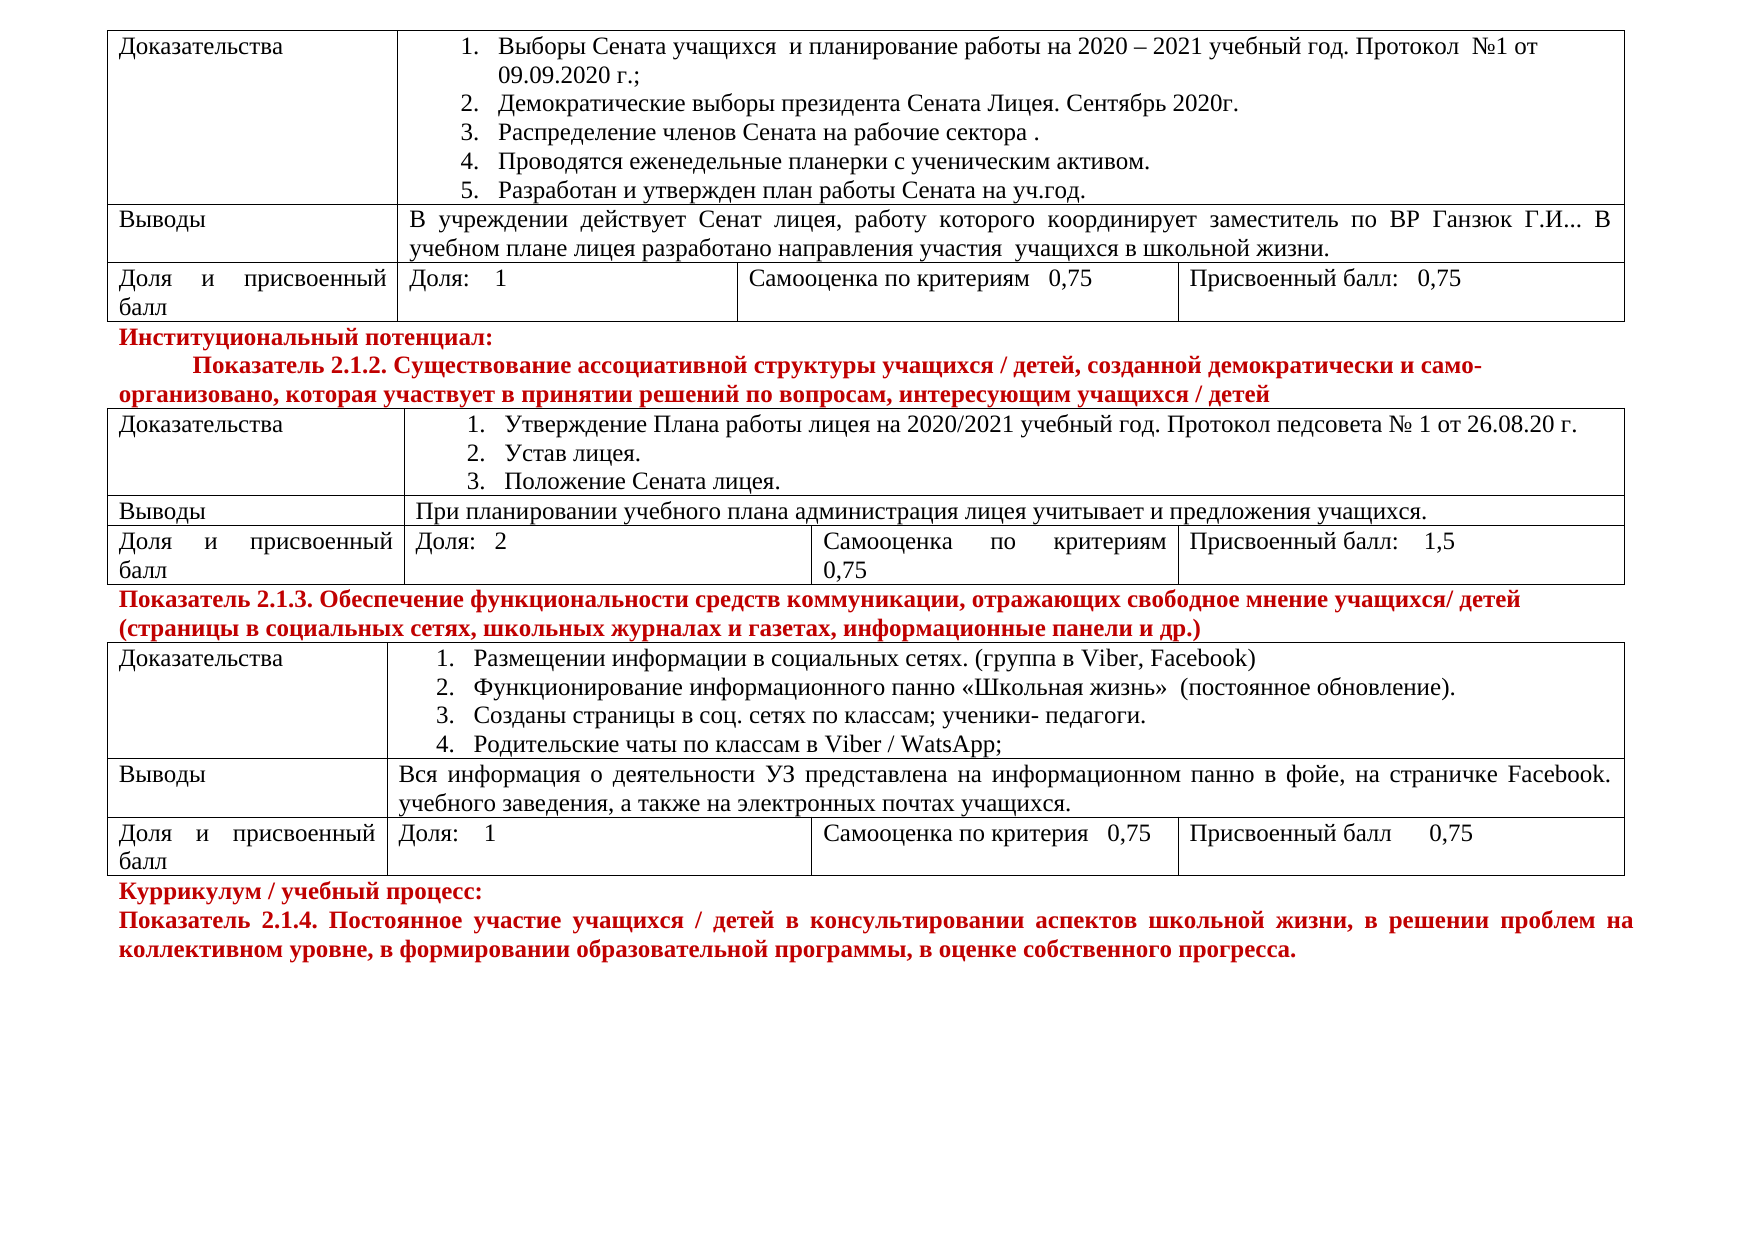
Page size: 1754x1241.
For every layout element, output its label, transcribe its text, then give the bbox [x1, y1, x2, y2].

text Показатель 2.1.2. Существование ассоциативной структуры учащихся / детей, созданной демократически и само- организовано, которая участвует в принятии решений по вопросам, интересующим учащихся / детей [118, 350, 1635, 408]
table_cell Доля: 1 [398, 263, 737, 321]
table_cell В учреждении действует Сенат лицея, работу которого координирует заместитель по ВР Ганзюк Г.И... В учебном плане лицея разработано направления участия учащихся в школьной жизни. [398, 205, 1624, 262]
text Куррикулум / учебный процесс: [118, 876, 1635, 905]
text Показатель 2.1.3. Обеспечение функциональности средств коммуникации, отражающих свободное мнение учащихся/ детей (страницы в социальных сетях, школьных журналах и газетах, информационные панели и др.) [118, 584, 1635, 642]
table_cell Доля: 1 [388, 818, 811, 875]
text Показатель 2.1.4. Постоянное участие учащихся / детей в консультировании аспектов школьной жизни, в решении проблем на коллективном уровне, в формировании образовательной программы, в оценке собственного прогресса. [118, 905, 1635, 962]
table_cell Самооценка по критерия 0,75 [812, 818, 1178, 875]
table_cell Выводы [108, 205, 397, 262]
table_cell Доля и присвоенный балл [108, 526, 404, 583]
table_cell Выводы [108, 496, 404, 525]
table_cell Присвоенный балл: 1,5 [1179, 526, 1624, 583]
table_cell Доля: 2 [405, 526, 811, 583]
table_cell Доля и присвоенный балл [108, 263, 397, 321]
table_header Размещении информации в социальных сетях. (группа в Viber, Facebook) Функционирование информационного панно «Школьная жизнь» (постоянное обновление). Созданы страницы в соц. сетях по классам; ученики- педагоги. Родительские чаты по классам в Viber / WatsApp; [388, 643, 1624, 758]
table_header Доказательства [108, 643, 387, 758]
table_cell Выводы [108, 759, 387, 817]
table_cell Вся информация о деятельности УЗ представлена на информационном панно в фойе, на страничке Facebook. учебного заведения, а также на электронных почтах учащихся. [388, 759, 1624, 817]
table_header Утверждение Плана работы лицея на 2020/2021 учебный год. Протокол педсовета № 1 от 26.08.20 г. Устав лицея. Положение Сената лицея. [405, 409, 1624, 495]
table_cell Самооценка по критериям 0,75 [812, 526, 1178, 583]
table_cell При планировании учебного плана администрация лицея учитывает и предложения учащихся. [405, 496, 1624, 525]
table_cell Присвоенный балл 0,75 [1179, 818, 1624, 875]
table_cell Самооценка по критериям 0,75 [738, 263, 1178, 321]
table_cell Доля и присвоенный балл [108, 818, 387, 875]
table_header Выборы Сената учащихся и планирование работы на 2020 – 2021 учебный год. Протокол №1 от 09.09.2020 г.; Демократические выборы президента Сената Лицея. Сентябрь 2020г. Распределение членов Сената на рабочие сектора . Проводятся еженедельные планерки с ученическим активом. Разработан и утвержден план работы Сената на уч.год. [398, 31, 1624, 203]
table_header Доказательства [108, 31, 397, 203]
table_cell Присвоенный балл: 0,75 [1179, 263, 1624, 321]
table_header Доказательства [108, 409, 404, 495]
text Институциональный потенциал: [118, 322, 1635, 350]
